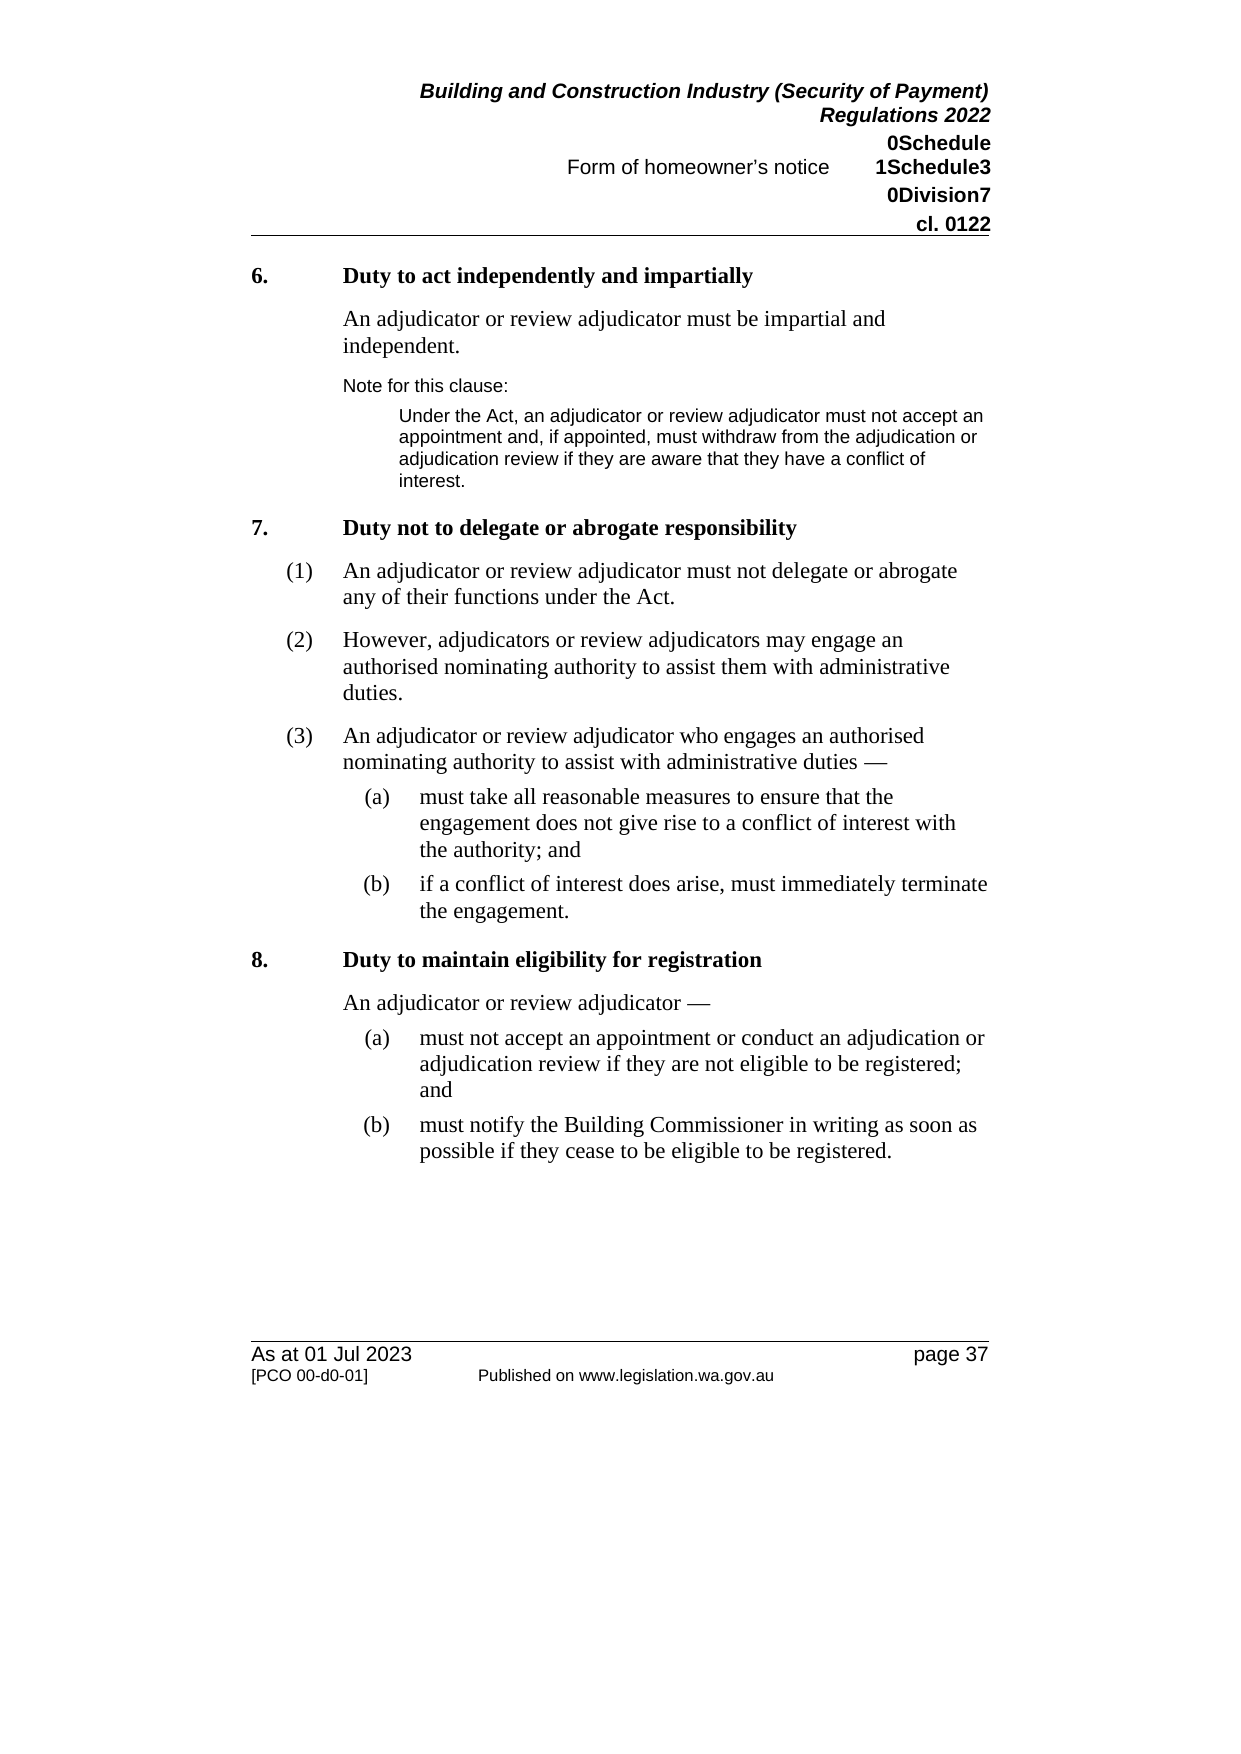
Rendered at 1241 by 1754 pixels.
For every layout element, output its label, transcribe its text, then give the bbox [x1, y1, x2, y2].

text (2) However, adjudicators or review adjudicators may engage an authorised nominating authority to assist them with administrative duties. [251, 626, 989, 705]
text (b) must notify the Building Commissioner in writing as soon as possible if they cease to be eligible to be registered. [251, 1111, 989, 1164]
subtitle 8. Duty to maintain eligibility for registration [251, 946, 989, 972]
subtitle 7. Duty not to delegate or abrogate responsibility [251, 514, 989, 540]
text An adjudicator or review adjudicator must be impartial and independent. [251, 306, 989, 358]
text (a) must take all reasonable measures to ensure that the engagement does not give rise to a conflict of interest with the authority; and [251, 783, 989, 862]
text (b) if a conflict of interest does arise, must immediately terminate the engagement. [251, 871, 989, 923]
subtitle Note for this clause: [251, 375, 989, 396]
subtitle 6. Duty to act independently and impartially [251, 262, 989, 289]
text (1) An adjudicator or review adjudicator must not delegate or abrogate any of their functions under the Act. [251, 557, 989, 610]
text (3) An adjudicator or review adjudicator who engages an authorised nominating authority to assist with administrative duties — [251, 722, 989, 775]
text An adjudicator or review adjudicator — [251, 989, 989, 1016]
text Under the Act, an adjudicator or review adjudicator must not accept an appointment and, if appointed, must withdraw from the adjudication or adjudication review if they are aware that they have a conflict of interest. [251, 405, 989, 491]
text (a) must not accept an appointment or conduct an adjudication or adjudication review if they are not eligible to be registered; and [251, 1024, 989, 1103]
